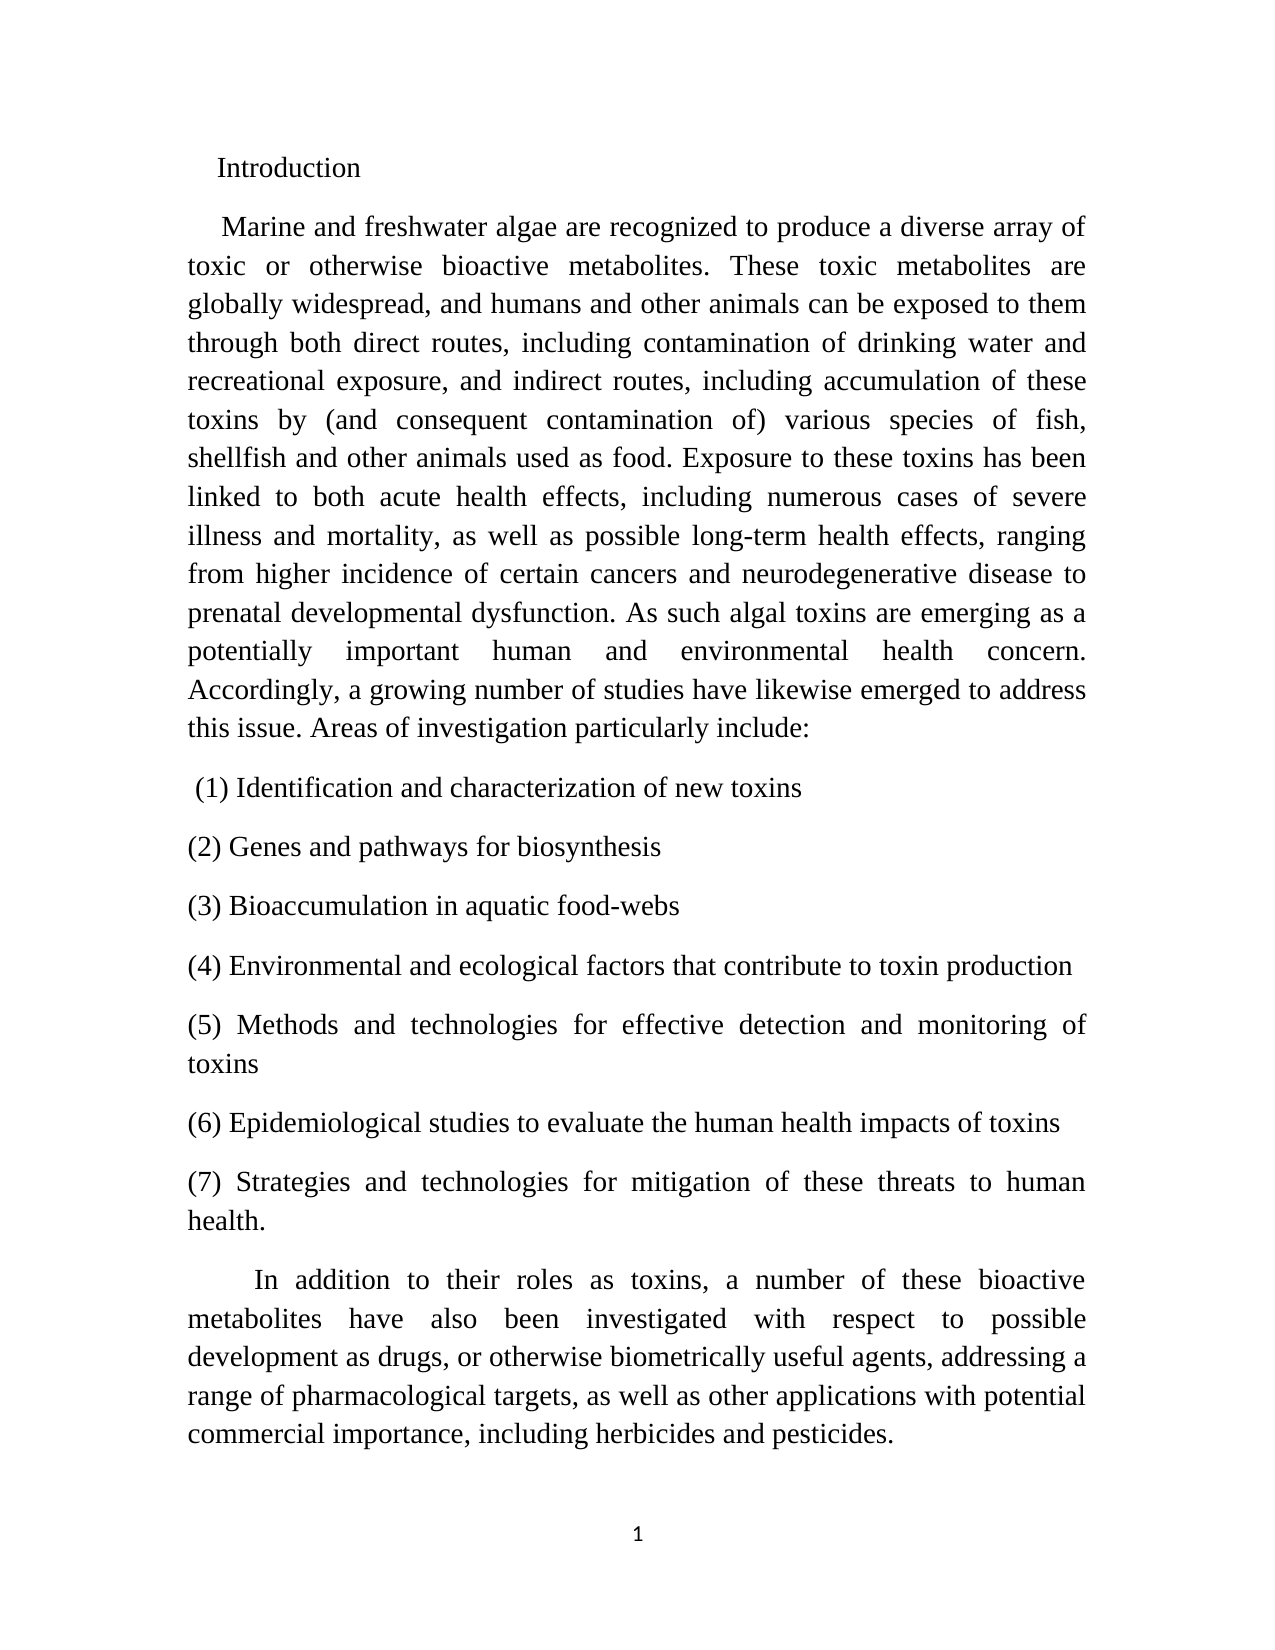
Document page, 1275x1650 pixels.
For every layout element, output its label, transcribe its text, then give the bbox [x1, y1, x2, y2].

text Marine and freshwater algae are recognized to produce a diverse array of toxic or otherwise bioactive metabolites. These toxic metabolites are globally widespread, and humans and other animals can be exposed to them through both direct routes, including contamination of drinking water and recreational exposure, and indirect routes, including accumulation of these toxins by (and consequent contamination of) various species of fish, shellfish and other animals used as food. Exposure to these toxins has been linked to both acute health effects, including numerous cases of severe illness and mortality, as well as possible long-term health effects, ranging from higher incidence of certain cancers and neurodegenerative disease to prenatal developmental dysfunction. As such algal toxins are emerging as a potentially important human and environmental health concern. Accordingly, a growing number of studies have likewise emerged to address this issue. Areas of investigation particularly include: [187, 209, 1087, 744]
text In addition to their roles as toxins, a number of these bioactive metabolites have also been investigated with respect to possible development as drugs, or otherwise biometrically useful agents, addressing a range of pharmacological targets, as well as other applications with potential commercial importance, including herbicides and pesticides. [187, 1262, 1087, 1450]
text Introduction [187, 150, 1087, 183]
text (1) Identification and characterization of new toxins [187, 770, 1087, 803]
text (7) Strategies and technologies for mitigation of these threats to human health. [187, 1164, 1087, 1237]
text (5) Methods and technologies for effective detection and monitoring of toxins [187, 1007, 1087, 1079]
text (3) Bioaccumulation in aquatic food-webs [187, 888, 1087, 922]
text (4) Environmental and ecological factors that contribute to toxin production [187, 948, 1087, 981]
text (2) Genes and pathways for biosynthesis [187, 829, 1087, 863]
text (6) Epidemiological studies to evaluate the human health impacts of toxins [187, 1105, 1087, 1139]
